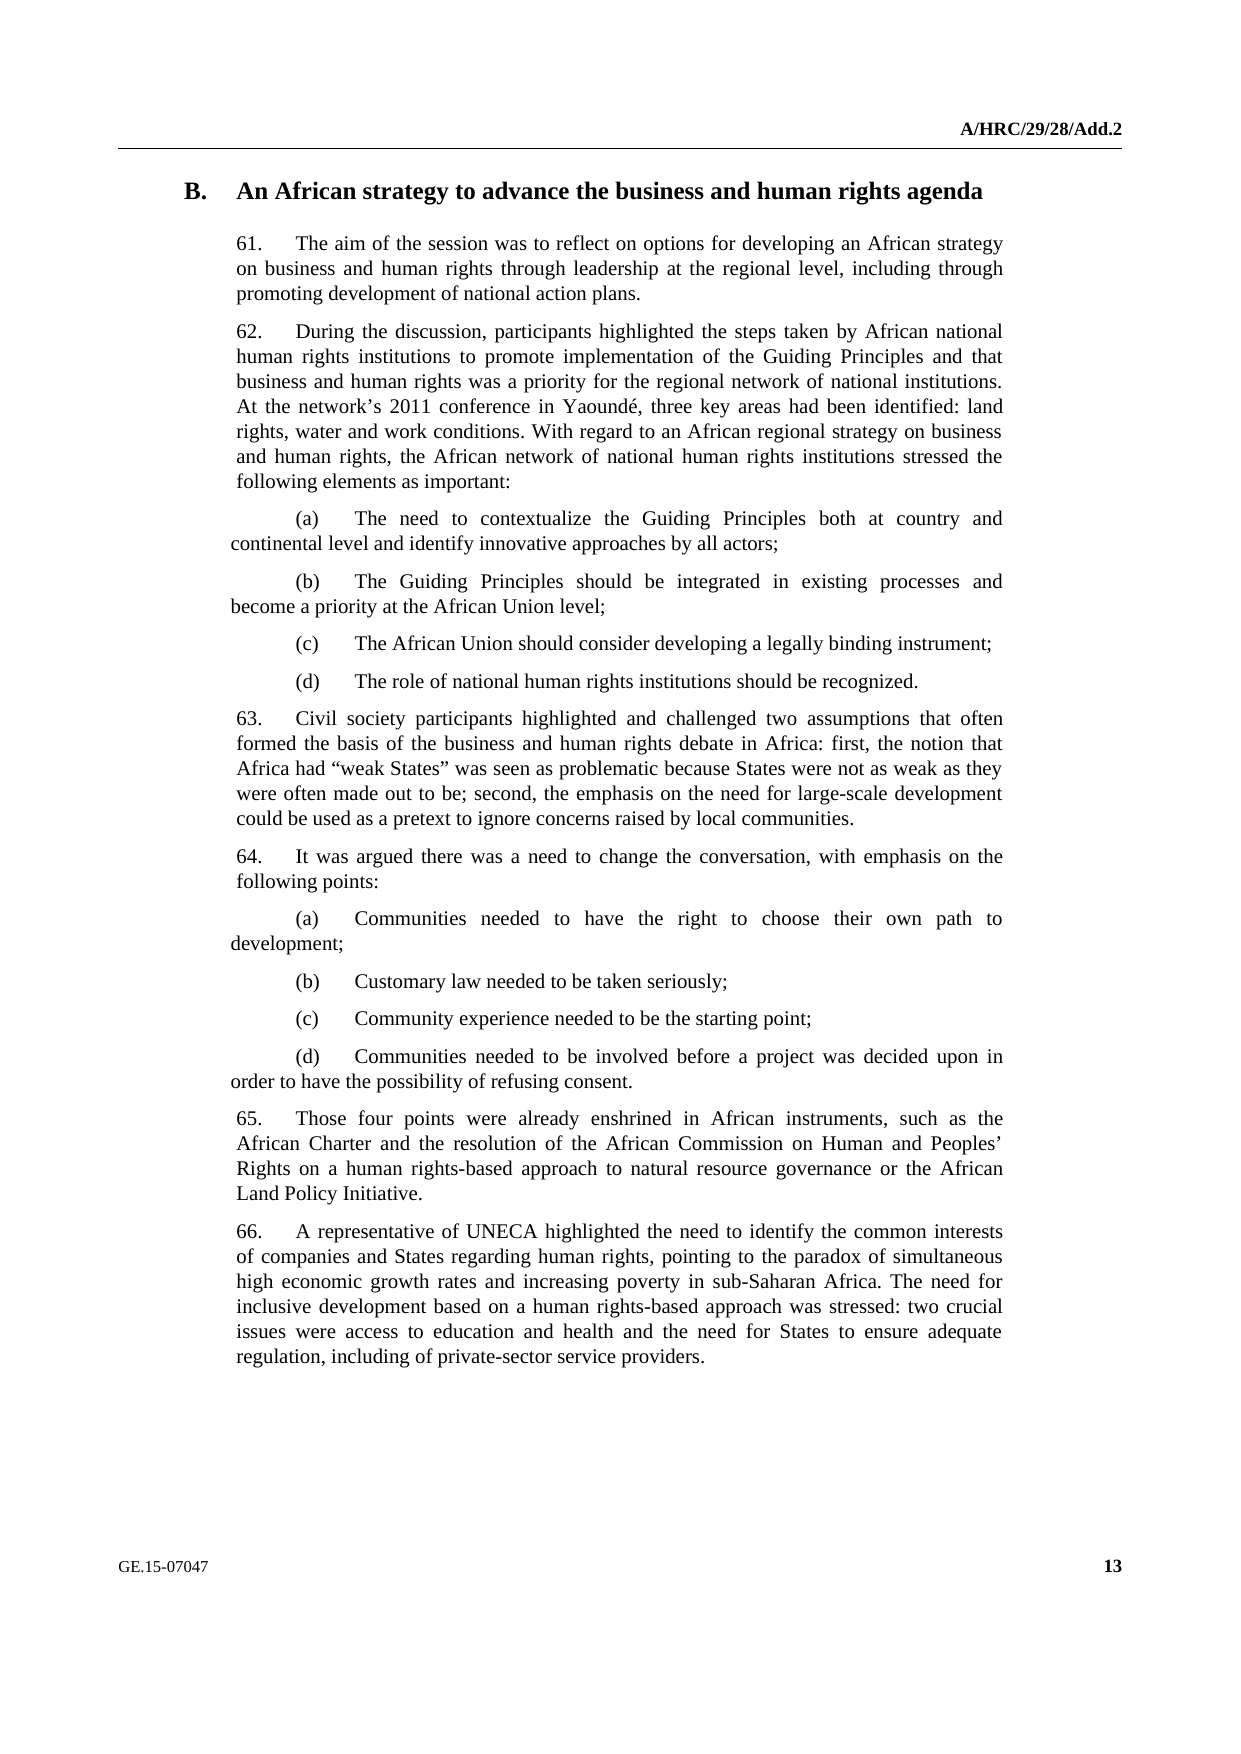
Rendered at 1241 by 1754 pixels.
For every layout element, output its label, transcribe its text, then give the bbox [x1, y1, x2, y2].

text 62. During the discussion, participants highlighted the steps taken by African national human rights institutions to promote implementation of the Guiding Principles and that business and human rights was a priority for the regional network of national institutions. At the network’s 2011 conference in Yaoundé, three key areas had been identified: land rights, water and work conditions. With regard to an African regional strategy on business and human rights, the African network of national human rights institutions stressed the following elements as important: [236, 318, 1004, 493]
list (d) The role of national human rights institutions should be recognized. [230, 668, 1004, 693]
list (a) The need to contextualize the Guiding Principles both at country and continental level and identify innovative approaches by all actors; [230, 505, 1004, 555]
list (b) Customary law needed to be taken seriously; [230, 968, 1004, 993]
list (b) The Guiding Principles should be integrated in existing processes and become a priority at the African Union level; [230, 568, 1004, 618]
list (c) The African Union should consider developing a legally binding instrument; [230, 630, 1004, 655]
text 64. It was argued there was a need to change the conversation, with emphasis on the following points: [236, 843, 1004, 893]
list (a) Communities needed to have the right to choose their own path to development; [230, 905, 1004, 955]
text 65. Those four points were already enshrined in African instruments, such as the African Charter and the resolution of the African Commission on Human and Peoples’ Rights on a human rights-based approach to natural resource governance or the African Land Policy Initiative. [236, 1105, 1004, 1205]
text 66. A representative of UNECA highlighted the need to identify the common interests of companies and States regarding human rights, pointing to the paradox of simultaneous high economic growth rates and increasing poverty in sub-Saharan Africa. The need for inclusive development based on a human rights-based approach was stressed: two crucial issues were access to education and health and the need for States to ensure adequate regulation, including of private-sector service providers. [236, 1218, 1004, 1368]
text 61. The aim of the session was to reflect on options for developing an African strategy on business and human rights through leadership at the regional level, including through promoting development of national action plans. [236, 230, 1004, 305]
list (d) Communities needed to be involved before a project was decided upon in order to have the possibility of refusing consent. [230, 1043, 1004, 1093]
text 63. Civil society participants highlighted and challenged two assumptions that often formed the basis of the business and human rights debate in Africa: first, the notion that Africa had “weak States” was seen as problematic because States were not as weak as they were often made out to be; second, the emphasis on the need for large-scale development could be used as a pretext to ignore concerns raised by local communities. [236, 705, 1004, 830]
list (c) Community experience needed to be the starting point; [230, 1005, 1004, 1030]
text B. An African strategy to advance the business and human rights agenda [118, 177, 1004, 205]
